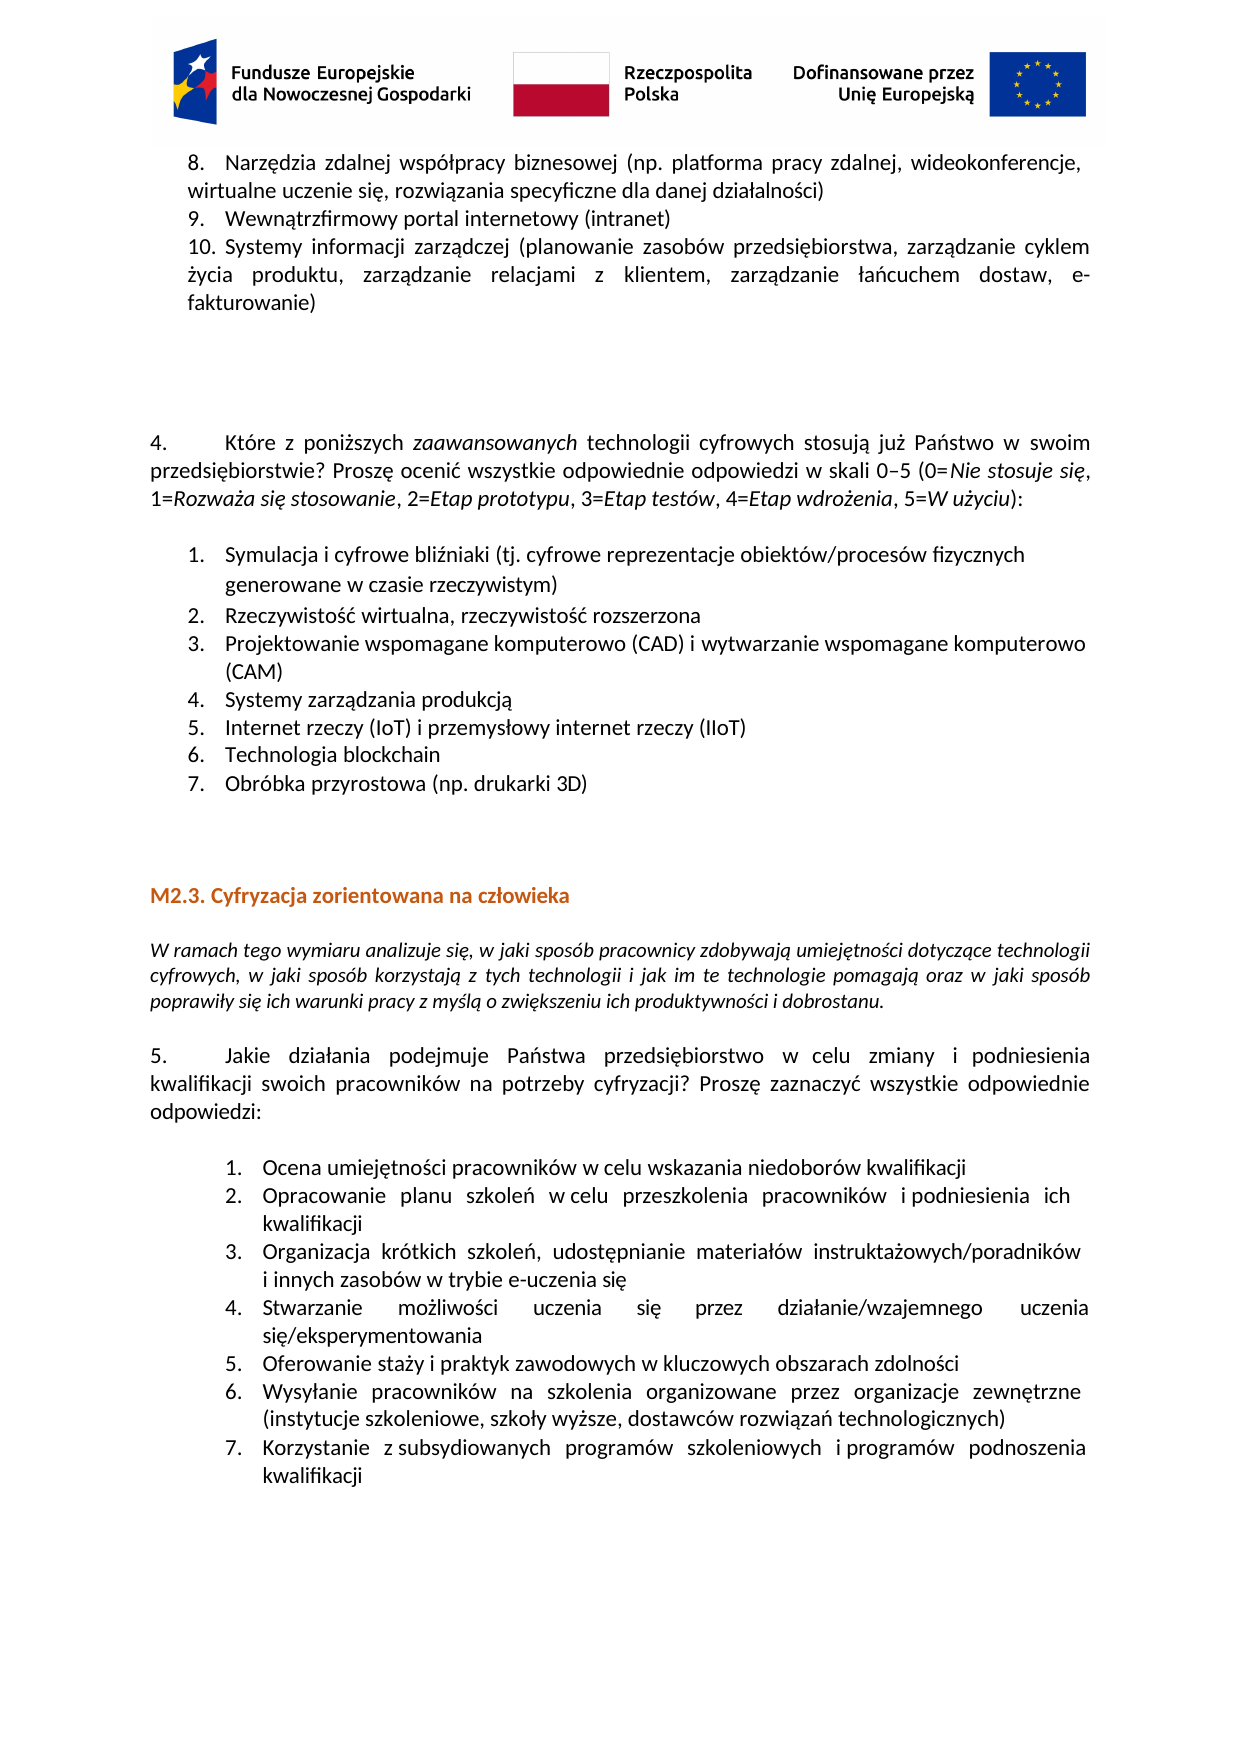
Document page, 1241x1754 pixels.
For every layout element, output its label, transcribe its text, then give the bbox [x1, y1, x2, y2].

list Które z poniższych zaawansowanych technologii cyfrowych stosują już Państwo w swoim przedsiębiorstwie? Proszę ocenić wszystkie odpowiednie odpowiedzi w skali 0–5 (0=Nie stosuje się, 1=Rozważa się stosowanie, 2=Etap prototypu, 3=Etap testów, 4=Etap wdrożenia, 5=W użyciu): [150, 428, 1091, 512]
text W ramach tego wymiaru analizuje się, w jaki sposób pracownicy zdobywają umiejętności dotyczące technologii cyfrowych, w jaki sposób korzystają z tych technologii i jak im te technologie pomagają oraz w jaki sposób poprawiły się ich warunki pracy z myślą o zwiększeniu ich produktywności i dobrostanu. [150, 937, 1091, 1013]
list Technologia blockchain [187, 741, 1107, 768]
list Wewnątrzfirmowy portal internetowy (intranet) [187, 204, 1107, 232]
list Internet rzeczy (IoT) i przemysłowy internet rzeczy (IIoT) [187, 713, 1107, 741]
list Organizacja krótkich szkoleń, udostępnianie materiałów instruktażowych/poradników [225, 1237, 1107, 1265]
list Korzystanie z subsydiowanych programów szkoleniowych i programów podnoszenia kwalifikacji [225, 1433, 1091, 1489]
list Rzeczywistość wirtualna, rzeczywistość rozszerzona [187, 601, 1107, 629]
text i innych zasobów w trybie e-uczenia się [262, 1265, 1107, 1293]
picture [152, 17, 1107, 146]
list Oferowanie staży i praktyk zawodowych w kluczowych obszarach zdolności [225, 1349, 1107, 1377]
list Jakie działania podejmuje Państwa przedsiębiorstwo w celu zmiany i podniesienia kwalifikacji swoich pracowników na potrzeby cyfryzacji? Proszę zaznaczyć wszystkie odpowiednie odpowiedzi: [150, 1041, 1091, 1125]
list Projektowanie wspomagane komputerowo (CAD) i wytwarzanie wspomagane komputerowo (CAM) [187, 629, 1091, 685]
list Narzędzia zdalnej współpracy biznesowej (np. platforma pracy zdalnej, wideokonferencje, [187, 148, 1107, 176]
subtitle M2.3. Cyfryzacja zorientowana na człowieka [150, 881, 1107, 909]
list Ocena umiejętności pracowników w celu wskazania niedoborów kwalifikacji [225, 1153, 1107, 1181]
list Stwarzanie możliwości uczenia się przez działanie/wzajemnego uczenia się/eksperymentowania [225, 1293, 1091, 1349]
list Obróbka przyrostowa (np. drukarki 3D) [187, 769, 1107, 797]
list Symulacja i cyfrowe bliźniaki (tj. cyfrowe reprezentacje obiektów/procesów fizycznych [187, 540, 1107, 568]
text wirtualne uczenie się, rozwiązania specyficzne dla danej działalności) [187, 176, 1107, 204]
list Systemy informacji zarządczej (planowanie zasobów przedsiębiorstwa, zarządzanie cyklem życia produktu, zarządzanie relacjami z klientem, zarządzanie łańcuchem dostaw, e- fakturowanie) [187, 232, 1091, 316]
list Opracowanie planu szkoleń w celu przeszkolenia pracowników i podniesienia ich kwalifikacji [225, 1181, 1091, 1237]
list Wysyłanie pracowników na szkolenia organizowane przez organizacje zewnętrzne (instytucje szkoleniowe, szkoły wyższe, dostawców rozwiązań technologicznych) [225, 1378, 1090, 1433]
text generowane w czasie rzeczywistym) [225, 571, 1107, 598]
list Systemy zarządzania produkcją [187, 685, 1107, 713]
